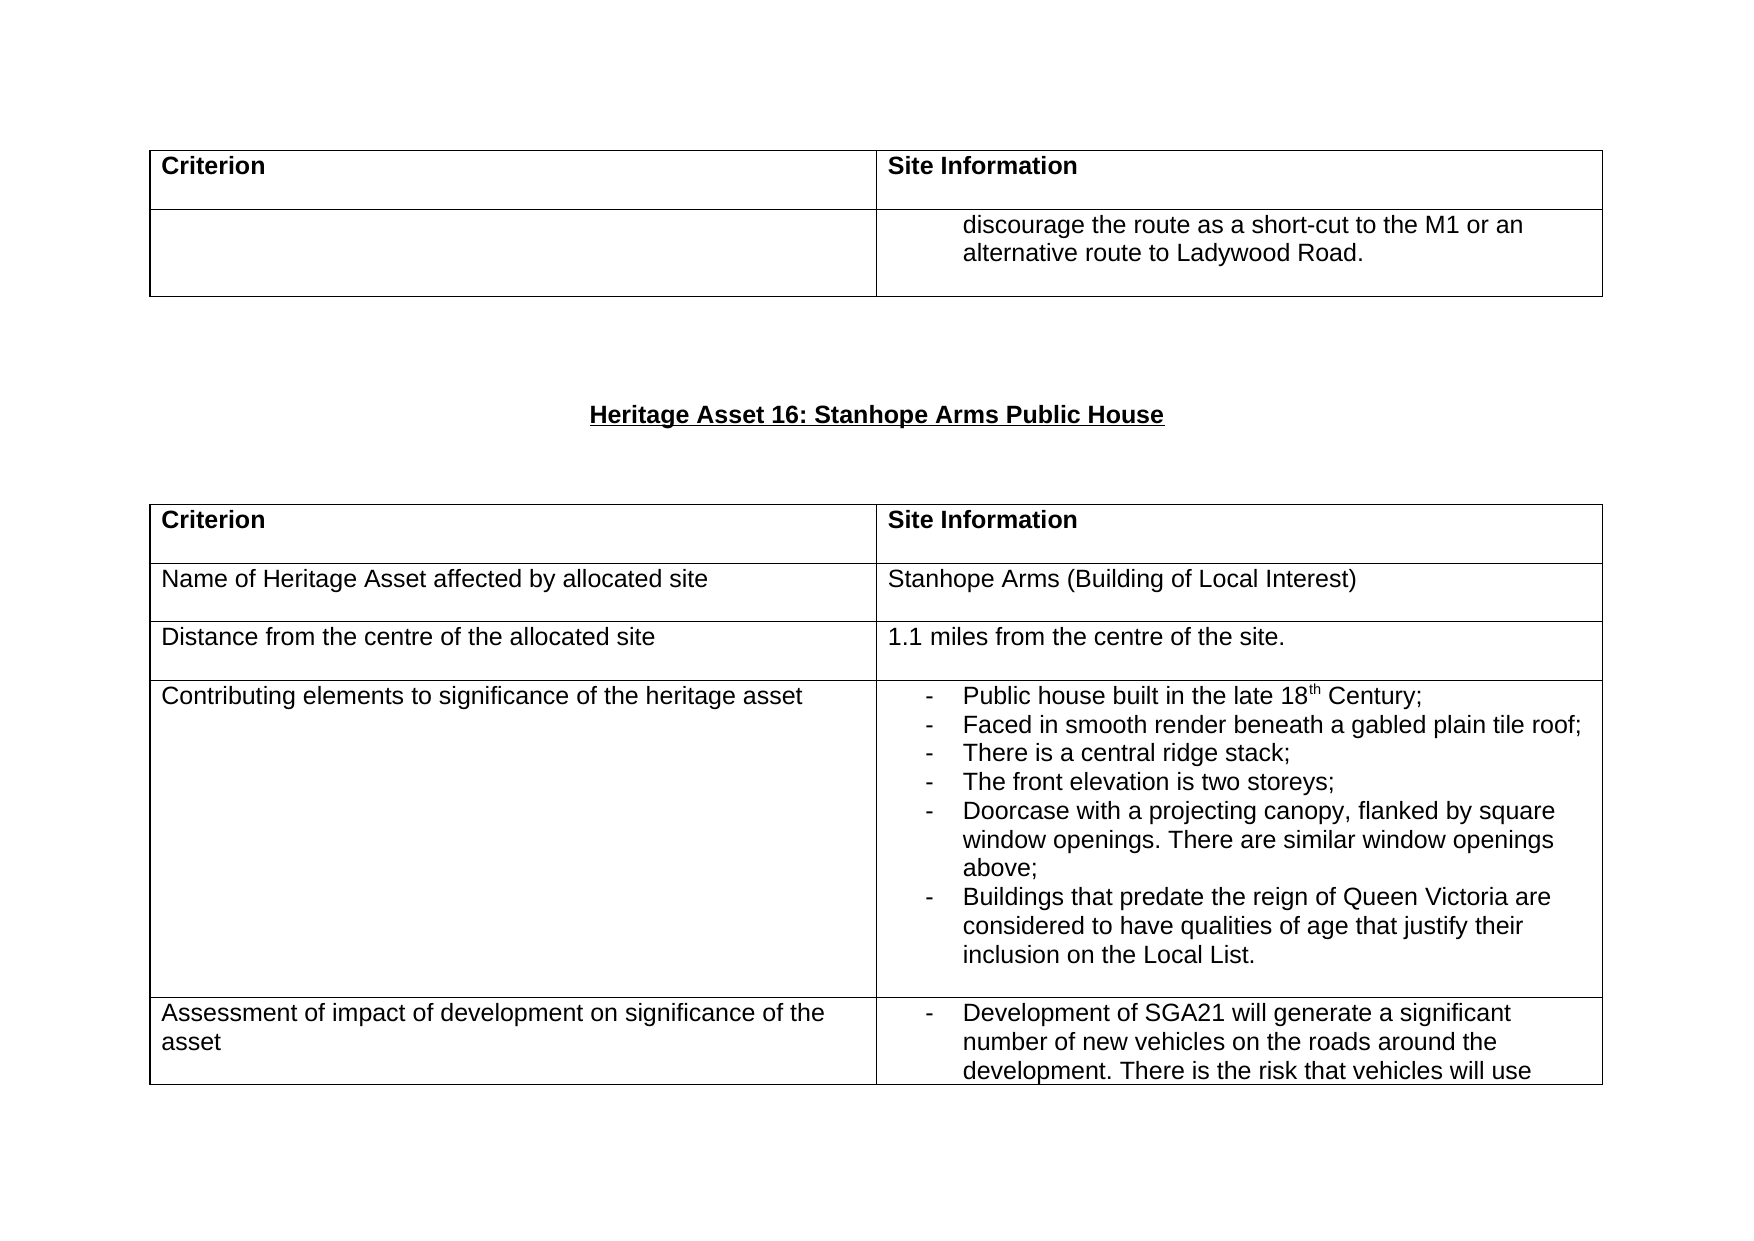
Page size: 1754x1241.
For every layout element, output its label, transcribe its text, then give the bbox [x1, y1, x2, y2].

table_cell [877, 998, 1602, 1084]
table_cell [151, 998, 876, 1084]
table_header Criterion [151, 505, 876, 563]
table_cell Stanhope Arms (Building of Local Interest) [877, 564, 1602, 621]
table_cell Name of Heritage Asset affected by allocated site [151, 564, 876, 621]
table_cell miles from the centre of the site. [877, 622, 1602, 680]
table_cell Contributing elements to significance of the heritage asset [151, 681, 876, 997]
table_cell Distance from the centre of the allocated site [151, 622, 876, 680]
subtitle Heritage Asset 16: Stanhope Arms Public House [150, 400, 1604, 428]
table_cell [151, 210, 876, 296]
table_header Criterion [151, 151, 876, 208]
table_cell Public house built in the late 18th Century; Faced in smooth render beneath a gabled plain tile roof; There is a central ridge stack; The front elevation is two storeys; Doorcase with a projecting canopy, flanked by square window openings. There are similar window openings above; Buildings that predate the reign of Queen Victoria are considered to have qualities of age that justify their inclusion on the Local List. [877, 681, 1602, 997]
table_header Site Information [877, 151, 1602, 208]
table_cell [877, 210, 1602, 296]
table_header Site Information [877, 505, 1602, 563]
